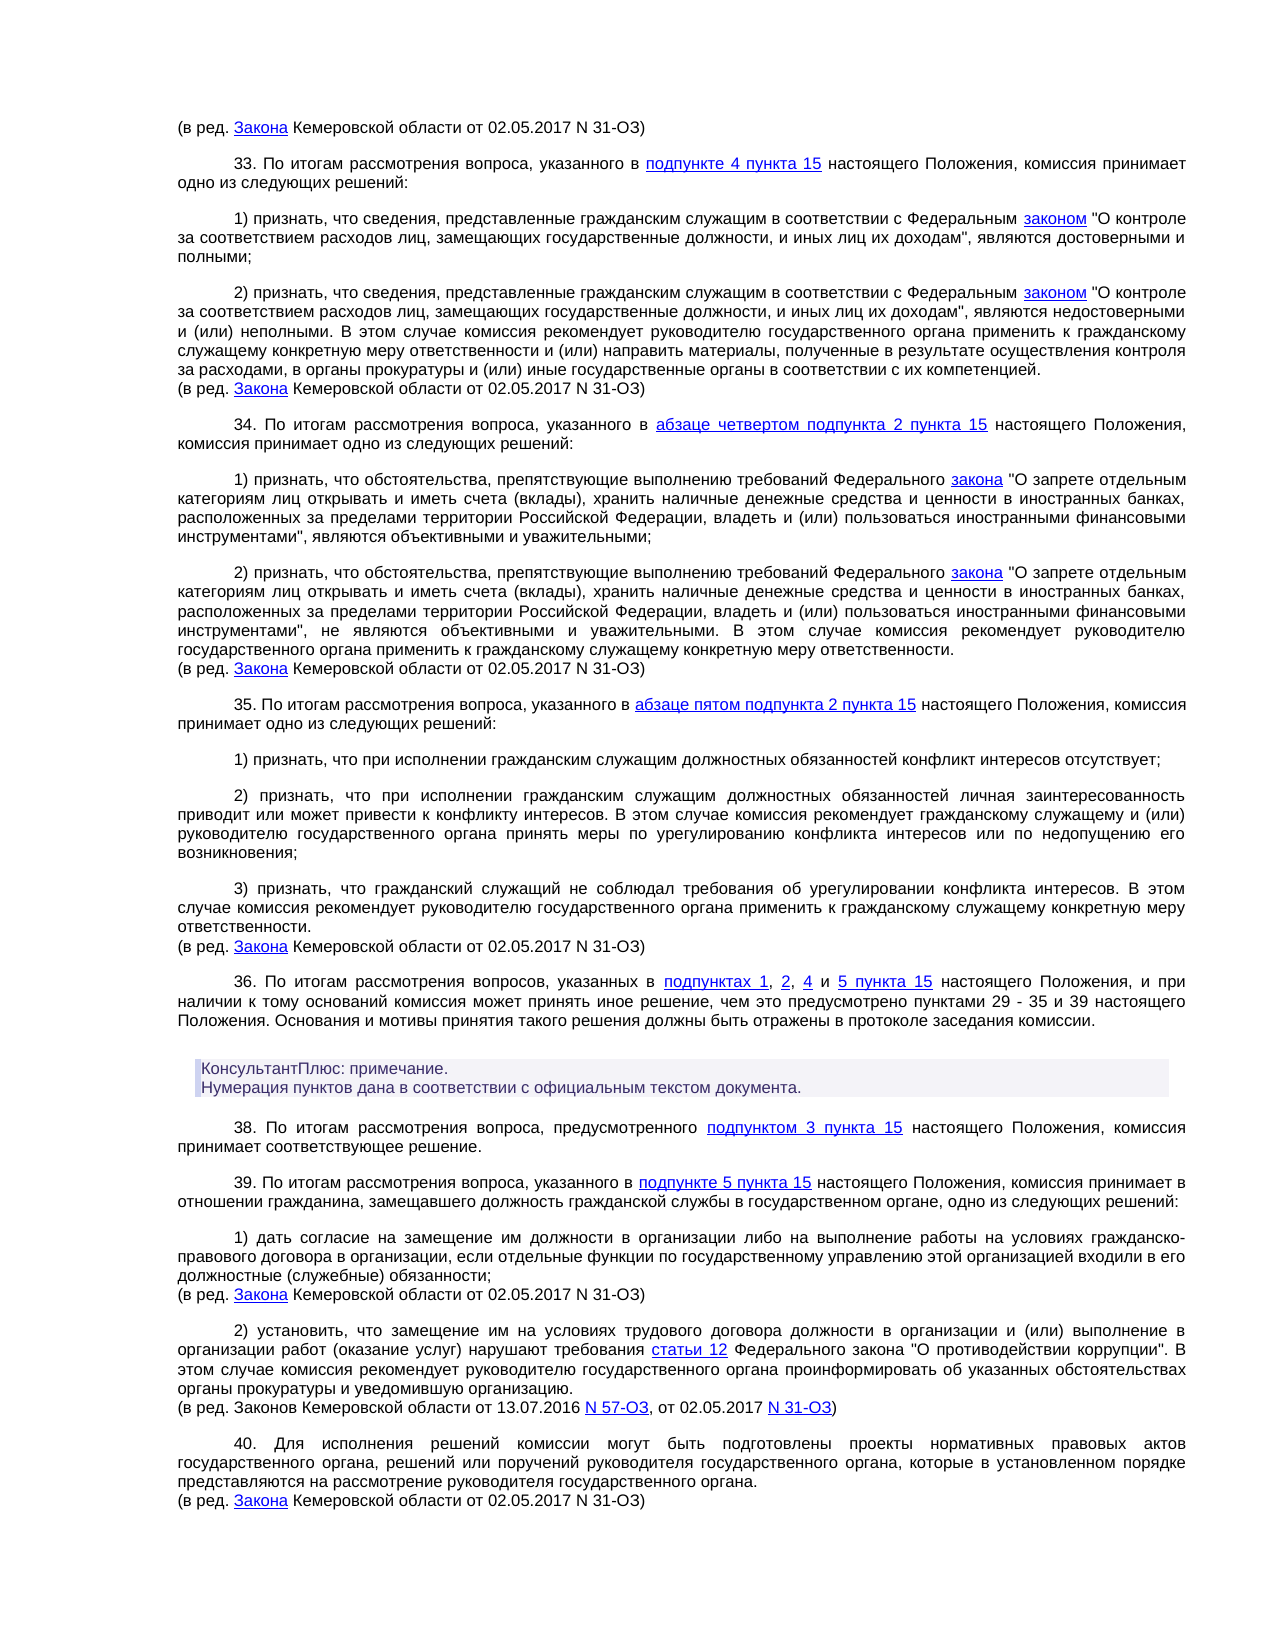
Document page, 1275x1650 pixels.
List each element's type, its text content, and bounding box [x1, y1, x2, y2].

text 2) установить, что замещение им на условиях трудового договора должности в организации и (или) выполнение в организации работ (оказание услуг) нарушают требования статьи 12 Федерального закона "О противодействии коррупции". В этом случае комиссия рекомендует руководителю государственного органа проинформировать об указанных обстоятельствах органы прокуратуры и уведомившую организацию. [177, 1321, 1186, 1398]
text (в ред. Закона Кемеровской области от 02.05.2017 N 31-ОЗ) [177, 936, 1186, 956]
text 39. По итогам рассмотрения вопроса, указанного в подпункте 5 пункта 15 настоящего Положения, комиссия принимает в отношении гражданина, замещавшего должность гражданской службы в государственном органе, одно из следующих решений: [177, 1173, 1186, 1211]
text 40. Для исполнения решений комиссии могут быть подготовлены проекты нормативных правовых актов государственного органа, решений или поручений руководителя государственного органа, которые в установленном порядке представляются на рассмотрение руководителя государственного органа. [177, 1433, 1186, 1491]
text 2) признать, что обстоятельства, препятствующие выполнению требований Федерального закона "О запрете отдельным категориям лиц открывать и иметь счета (вклады), хранить наличные денежные средства и ценности в иностранных банках, расположенных за пределами территории Российской Федерации, владеть и (или) пользоваться иностранными финансовыми инструментами", не являются объективными и уважительными. В этом случае комиссия рекомендует руководителю государственного органа применить к гражданскому служащему конкретную меру ответственности. [177, 563, 1186, 659]
text 2) признать, что сведения, представленные гражданским служащим в соответствии с Федеральным законом "О контроле за соответствием расходов лиц, замещающих государственные должности, и иных лиц их доходам", являются недостоверными и (или) неполными. В этом случае комиссия рекомендует руководителю государственного органа применить к гражданскому служащему конкретную меру ответственности и (или) направить материалы, полученные в результате осуществления контроля за расходами, в органы прокуратуры и (или) иные государственные органы в соответствии с их компетенцией. [177, 283, 1186, 379]
text 38. По итогам рассмотрения вопроса, предусмотренного подпунктом 3 пункта 15 настоящего Положения, комиссия принимает соответствующее решение. [177, 1118, 1186, 1156]
text 2) признать, что при исполнении гражданским служащим должностных обязанностей личная заинтересованность приводит или может привести к конфликту интересов. В этом случае комиссия рекомендует гражданскому служащему и (или) руководителю государственного органа принять меры по урегулированию конфликта интересов или по недопущению его возникновения; [177, 786, 1186, 862]
text 1) признать, что при исполнении гражданским служащим должностных обязанностей конфликт интересов отсутствует; [177, 750, 1186, 769]
text 33. По итогам рассмотрения вопроса, указанного в подпункте 4 пункта 15 настоящего Положения, комиссия принимает одно из следующих решений: [177, 154, 1186, 192]
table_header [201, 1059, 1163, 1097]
text 1) признать, что сведения, представленные гражданским служащим в соответствии с Федеральным законом "О контроле за соответствием расходов лиц, замещающих государственные должности, и иных лиц их доходам", являются достоверными и полными; [177, 209, 1186, 266]
text (в ред. Закона Кемеровской области от 02.05.2017 N 31-ОЗ) [177, 1491, 1186, 1510]
text (в ред. Закона Кемеровской области от 02.05.2017 N 31-ОЗ) [177, 1285, 1186, 1304]
text (в ред. Закона Кемеровской области от 02.05.2017 N 31-ОЗ) [177, 659, 1186, 678]
text (в ред. Закона Кемеровской области от 02.05.2017 N 31-ОЗ) [177, 118, 1186, 137]
text 3) признать, что гражданский служащий не соблюдал требования об урегулировании конфликта интересов. В этом случае комиссия рекомендует руководителю государственного органа применить к гражданскому служащему конкретную меру ответственности. [177, 879, 1186, 936]
text 1) признать, что обстоятельства, препятствующие выполнению требований Федерального закона "О запрете отдельным категориям лиц открывать и иметь счета (вклады), хранить наличные денежные средства и ценности в иностранных банках, расположенных за пределами территории Российской Федерации, владеть и (или) пользоваться иностранными финансовыми инструментами", являются объективными и уважительными; [177, 470, 1186, 546]
text 35. По итогам рассмотрения вопроса, указанного в абзаце пятом подпункта 2 пункта 15 настоящего Положения, комиссия принимает одно из следующих решений: [177, 695, 1186, 733]
text 1) дать согласие на замещение им должности в организации либо на выполнение работы на условиях гражданско-правового договора в организации, если отдельные функции по государственному управлению этой организацией входили в его должностные (служебные) обязанности; [177, 1228, 1186, 1285]
text (в ред. Законов Кемеровской области от 13.07.2016 N 57-ОЗ, от 02.05.2017 N 31-ОЗ) [177, 1398, 1186, 1417]
text (в ред. Закона Кемеровской области от 02.05.2017 N 31-ОЗ) [177, 379, 1186, 398]
text 36. По итогам рассмотрения вопросов, указанных в подпунктах 1, 2, 4 и 5 пункта 15 настоящего Положения, и при наличии к тому оснований комиссия может принять иное решение, чем это предусмотрено пунктами 29 - 35 и 39 настоящего Положения. Основания и мотивы принятия такого решения должны быть отражены в протоколе заседания комиссии. [177, 972, 1186, 1030]
text 34. По итогам рассмотрения вопроса, указанного в абзаце четвертом подпункта 2 пункта 15 настоящего Положения, комиссия принимает одно из следующих решений: [177, 415, 1186, 453]
